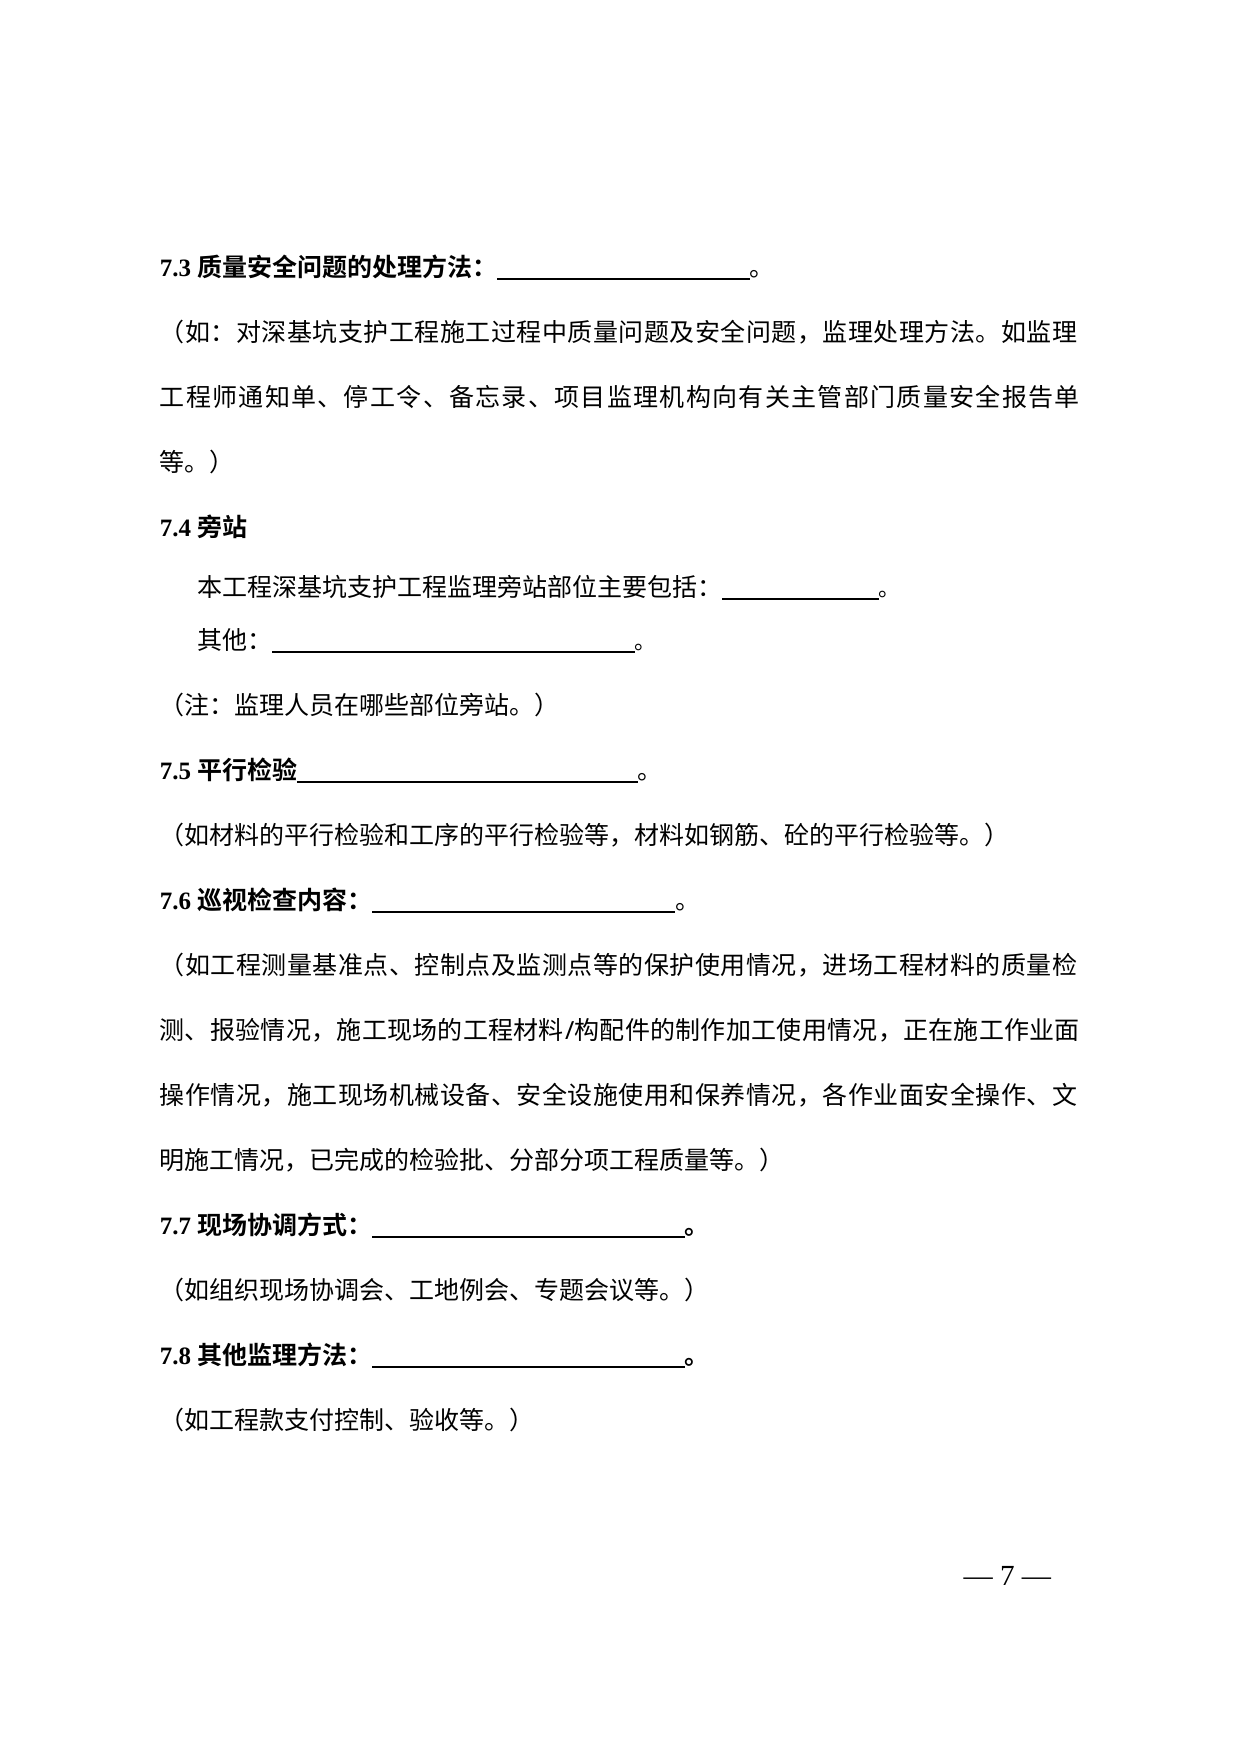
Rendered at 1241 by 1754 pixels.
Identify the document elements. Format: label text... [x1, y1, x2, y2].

subtitle 7.4 旁站 [159, 493, 1081, 558]
text （如：对深基坑支护工程施工过程中质量问题及安全问题，监理处理方法。如监理工程师通知单、停工令、备忘录、项目监理机构向有关主管部门质量安全报告单等。） [159, 298, 1081, 493]
text 其他： 。 [159, 606, 1081, 671]
text （注：监理人员在哪些部位旁站。） [159, 671, 1081, 736]
text （如工程测量基准点、控制点及监测点等的保护使用情况，进场工程材料的质量检测、报验情况，施工现场的工程材料/构配件的制作加工使用情况，正在施工作业面操作情况，施工现场机械设备、安全设施使用和保养情况，各作业面安全操作、文明施工情况，已完成的检验批、分部分项工程质量等。） [159, 931, 1081, 1191]
text （如工程款支付控制、验收等。） [159, 1386, 1081, 1451]
text 本工程深基坑支护工程监理旁站部位主要包括： 。 [159, 558, 1081, 606]
text （如材料的平行检验和工序的平行检验等，材料如钢筋、砼的平行检验等。） [159, 801, 1081, 866]
subtitle 7.6 巡视检查内容： 。 [159, 866, 1081, 931]
subtitle 7.5 平行检验 。 [159, 736, 1081, 801]
subtitle 7.7 现场协调方式： 。 [159, 1191, 1081, 1256]
text （如组织现场协调会、工地例会、专题会议等。） [159, 1256, 1081, 1321]
subtitle 7.8 其他监理方法： 。 [159, 1321, 1081, 1386]
subtitle 7.3 质量安全问题的处理方法： 。 [159, 233, 1081, 298]
